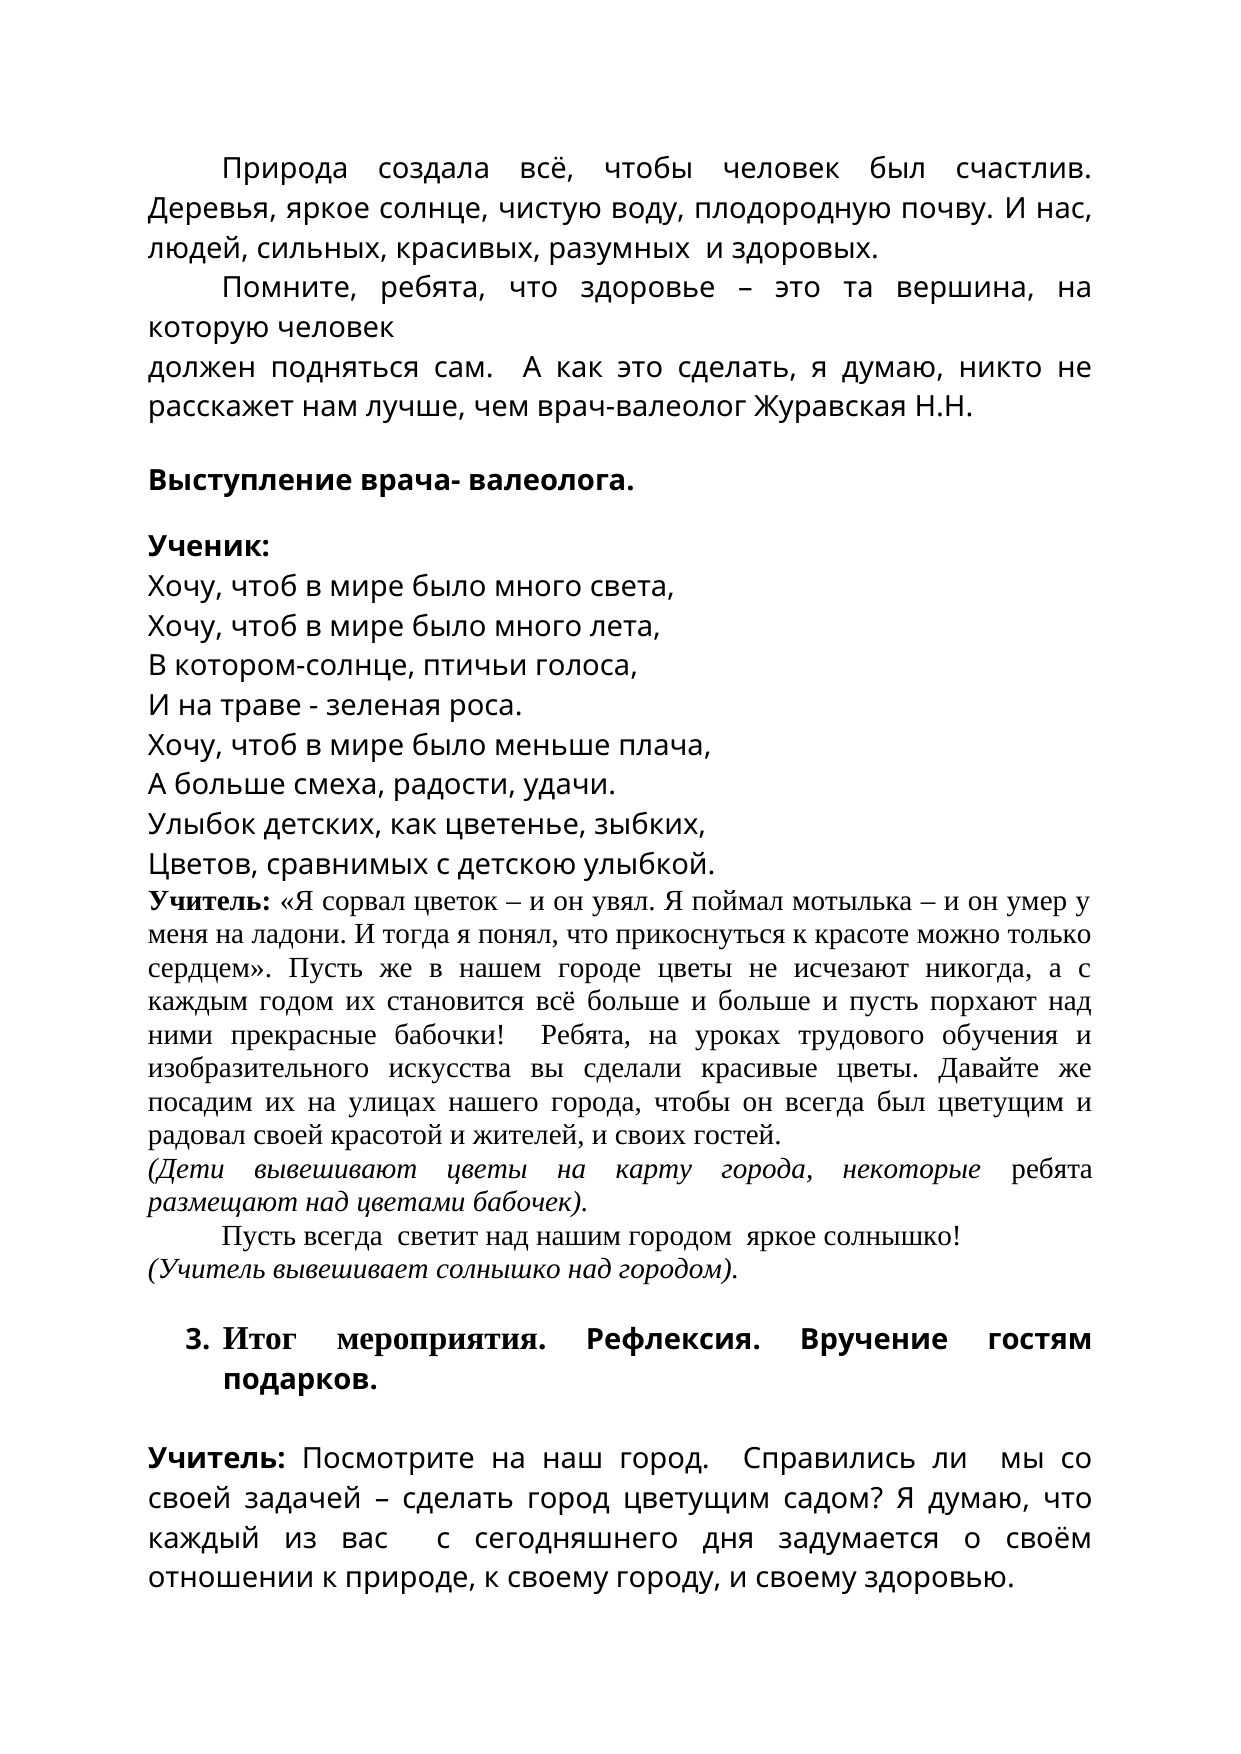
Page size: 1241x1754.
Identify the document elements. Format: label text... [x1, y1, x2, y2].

text Улыбок детских, как цветенье, зыбких, [148, 803, 1093, 843]
text Природа создала всё, чтобы человек был счастлив. Деревья, яркое солнце, чистую воду, плодородную почву. И нас, людей, сильных, красивых, разумных и здоровых. [148, 148, 1093, 267]
text В котором-солнце, птичьи голоса, [148, 644, 1093, 684]
text Учитель: Посмотрите на наш город. Справились ли мы со своей задачей – сделать город цветущим садом? Я думаю, что каждый из вас с сегодняшнего дня задумается о своём отношении к природе, к своему городу, и своему здоровью. [148, 1438, 1093, 1596]
text Учитель: «Я сорвал цветок – и он увял. Я поймал мотылька – и он умер у меня на ладони. И тогда я понял, что прикоснуться к красоте можно только сердцем». Пусть же в нашем городе цветы не исчезают никогда, а с каждым годом их становится всё больше и больше и пусть порхают над ними прекрасные бабочки! Ребята, на уроках трудового обучения и изобразительного искусства вы сделали красивые цветы. Давайте же посадим их на улицах нашего города, чтобы он всегда был цветущим и радовал своей красотой и жителей, и своих гостей. [148, 883, 1093, 1151]
text Хочу, чтоб в мире было много лета, [148, 605, 1093, 644]
text Хочу, чтоб в мире было много света, [148, 565, 1093, 605]
text Пусть всегда светит над нашим городом яркое солнышко! [148, 1218, 1093, 1252]
text должен подняться сам. А как это сделать, я думаю, никто не расскажет нам лучше, чем врач-валеолог Журавская Н.Н. [148, 346, 1093, 425]
text (Учитель вывешивает солнышко над городом). [148, 1252, 1093, 1285]
text Цветов, сравнимых с детскою улыбкой. [148, 843, 1093, 883]
text Выступление врача- валеолога. [148, 459, 1093, 499]
text Помните, ребята, что здоровье – это та вершина, на которую человек [148, 267, 1093, 346]
text Хочу, чтоб в мире было меньше плача, [148, 724, 1093, 763]
text (Дети вывешивают цветы на карту города, некоторые ребята размещают над цветами бабочек). [148, 1151, 1093, 1218]
text Ученик: [148, 525, 1093, 565]
text И на траве - зеленая роса. [148, 684, 1093, 724]
list Итог мероприятия. Рефлексия. Вручение гостям подарков. [185, 1319, 1093, 1398]
text А больше смеха, радости, удачи. [148, 763, 1093, 803]
